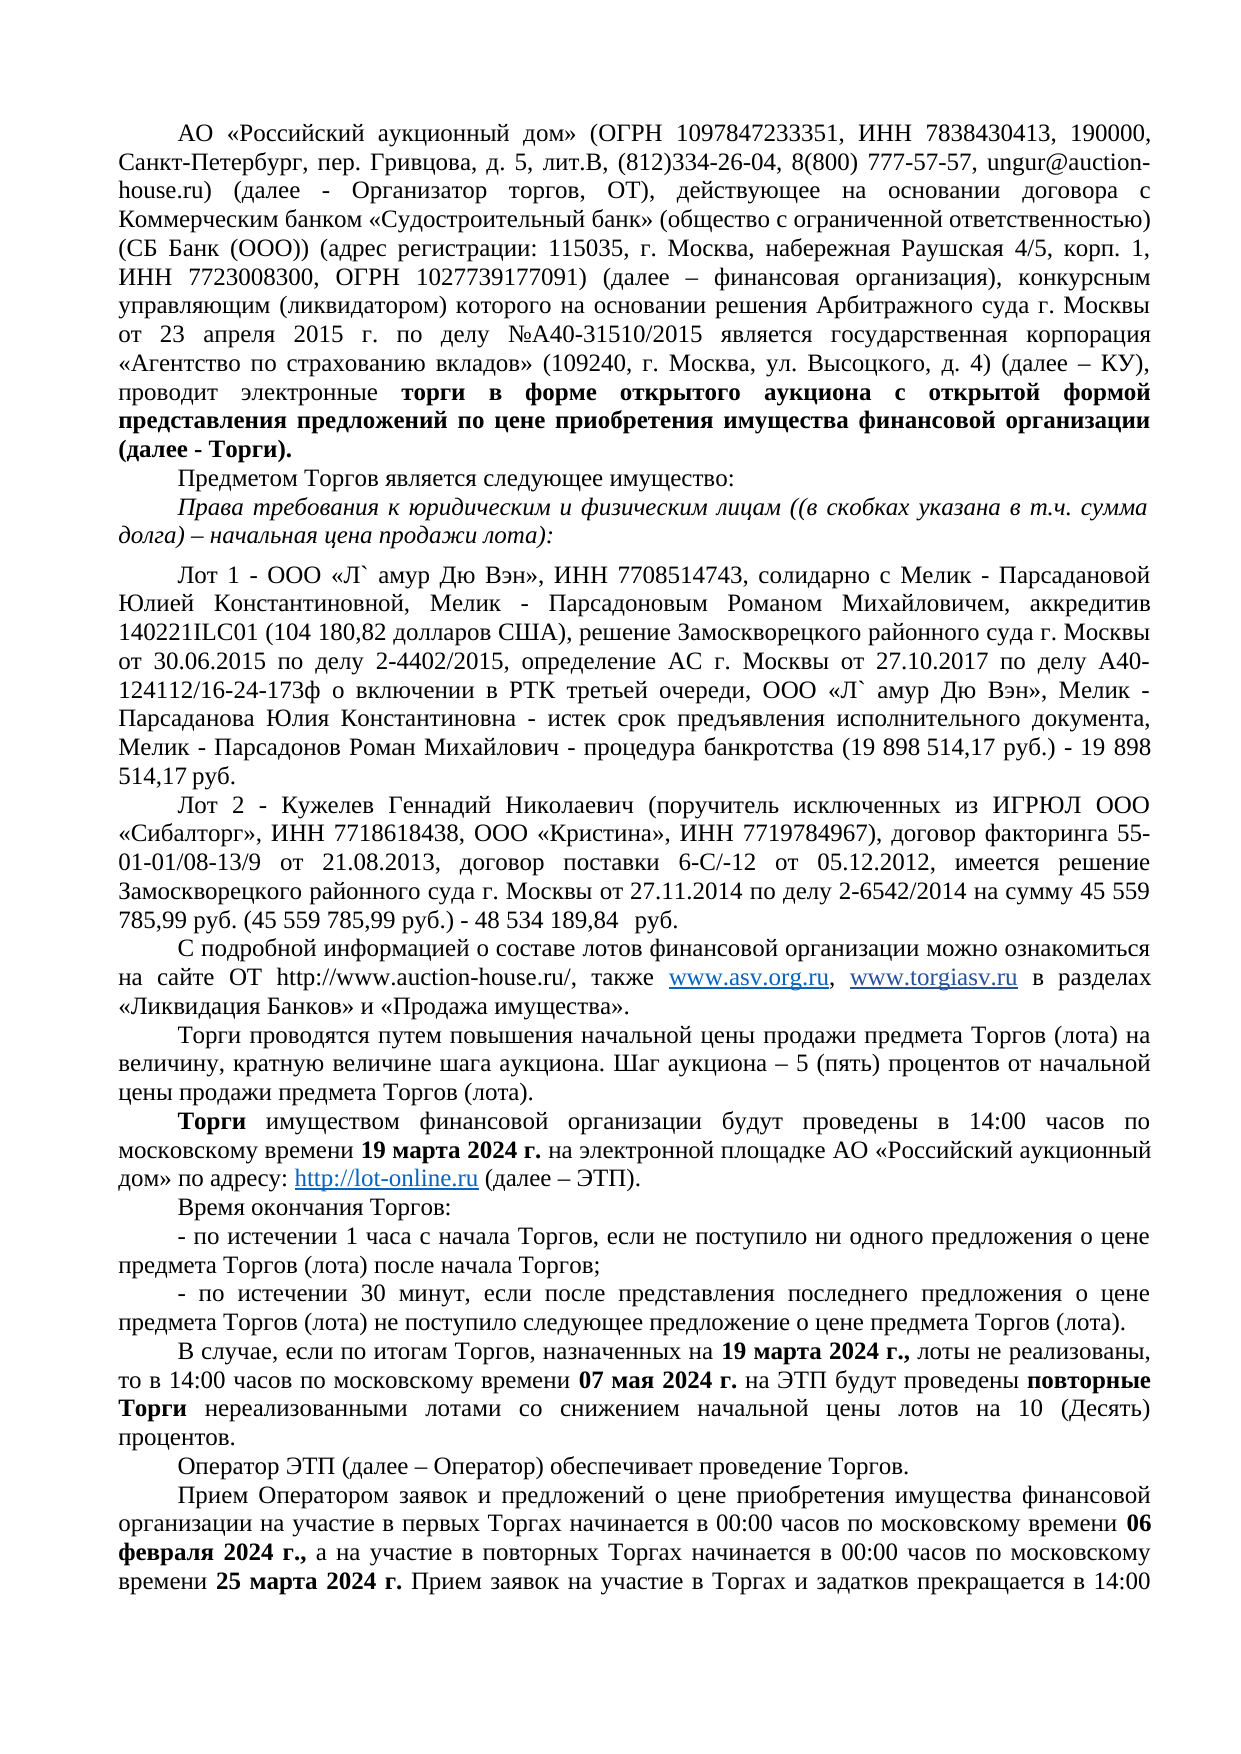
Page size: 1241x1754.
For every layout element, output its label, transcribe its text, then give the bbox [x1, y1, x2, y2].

text Предметом Торгов является следующее имущество: [118, 463, 1151, 492]
text Торги имуществом финансовой организации будут проведены в 14:00 часов по московскому времени 19 марта 2024 г. на электронной площадке АО «Российский аукционный дом» по адресу: http://lot-online.ru (далее – ЭТП). [118, 1106, 1151, 1192]
text Лот 2 - Кужелев Геннадий Николаевич (поручитель исключенных из ИГРЮЛ ООО «Сибалторг», ИНН 7718618438, ООО «Кристина», ИНН 7719784967), договор факторинга 55-01-01/08-13/9 от 21.08.2013, договор поставки 6-С/-12 от 05.12.2012, имеется решение Замоскворецкого районного суда г. Москвы от 27.11.2014 по делу 2-6542/2014 на сумму 45 559 785,99 руб. (45 559 785,99 руб.) - 48 534 189,84 руб. [118, 790, 1151, 933]
text С подробной информацией о составе лотов финансовой организации можно ознакомиться на сайте ОТ http://www.auction-house.ru/, также www.asv.org.ru, www.torgiasv.ru в разделах «Ликвидация Банков» и «Продажа имущества». [118, 933, 1151, 1020]
text Лот 1 - ООО «Л` амур Дю Вэн», ИНН 7708514743, солидарно с Мелик - Парсадановой Юлией Константиновной, Мелик - Парсадоновым Романом Михайловичем, аккредитив 140221ILC01 (104 180,82 долларов США), решение Замоскворецкого районного суда г. Москвы от 30.06.2015 по делу 2-4402/2015, определение АС г. Москвы от 27.10.2017 по делу А40-124112/16-24-173ф о включении в РТК третьей очереди, ООО «Л` амур Дю Вэн», Мелик - Парсаданова Юлия Константиновна - истек срок предъявления исполнительного документа, Мелик - Парсадонов Роман Михайлович - процедура банкротства (19 898 514,17 руб.) - 19 898 514,17 руб. [118, 560, 1151, 790]
text Торги проводятся путем повышения начальной цены продажи предмета Торгов (лота) на величину, кратную величине шага аукциона. Шаг аукциона – 5 (пять) процентов от начальной цены продажи предмета Торгов (лота). [118, 1020, 1151, 1106]
text Оператор ЭТП (далее – Оператор) обеспечивает проведение Торгов. [118, 1451, 1151, 1480]
text Права требования к юридическим и физическим лицам ((в скобках указана в т.ч. сумма долга) – начальная цена продажи лота): [118, 492, 1151, 549]
text Время окончания Торгов: [118, 1192, 1151, 1221]
text АО «Российский аукционный дом» (ОГРН 1097847233351, ИНН 7838430413, 190000, Санкт-Петербург, пер. Гривцова, д. 5, лит.В, (812)334-26-04, 8(800) 777-57-57, ungur@auction-house.ru) (далее - Организатор торгов, ОТ), действующее на основании договора с Коммерческим банком «Судостроительный банк» (общество с ограниченной ответственностью) (СБ Банк (ООО)) (адрес регистрации: 115035, г. Москва, набережная Раушская 4/5, корп. 1, ИНН 7723008300, ОГРН 1027739177091) (далее – финансовая организация), конкурсным управляющим (ликвидатором) которого на основании решения Арбитражного суда г. Москвы от 23 апреля 2015 г. по делу №А40-31510/2015 является государственная корпорация «Агентство по страхованию вкладов» (109240, г. Москва, ул. Высоцкого, д. 4) (далее – КУ), проводит электронные торги в форме открытого аукциона с открытой формой представления предложений по цене приобретения имущества финансовой организации (далее - Торги). [118, 118, 1151, 463]
text - по истечении 1 часа с начала Торгов, если не поступило ни одного предложения о цене предмета Торгов (лота) после начала Торгов; [118, 1221, 1151, 1278]
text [118, 1480, 1151, 1595]
text - по истечении 30 минут, если после представления последнего предложения о цене предмета Торгов (лота) не поступило следующее предложение о цене предмета Торгов (лота). [118, 1278, 1151, 1336]
text В случае, если по итогам Торгов, назначенных на 19 марта 2024 г., лоты не реализованы, то в 14:00 часов по московскому времени 07 мая 2024 г. на ЭТП будут проведены повторные Торги нереализованными лотами со снижением начальной цены лотов на 10 (Десять) процентов. [118, 1336, 1151, 1451]
